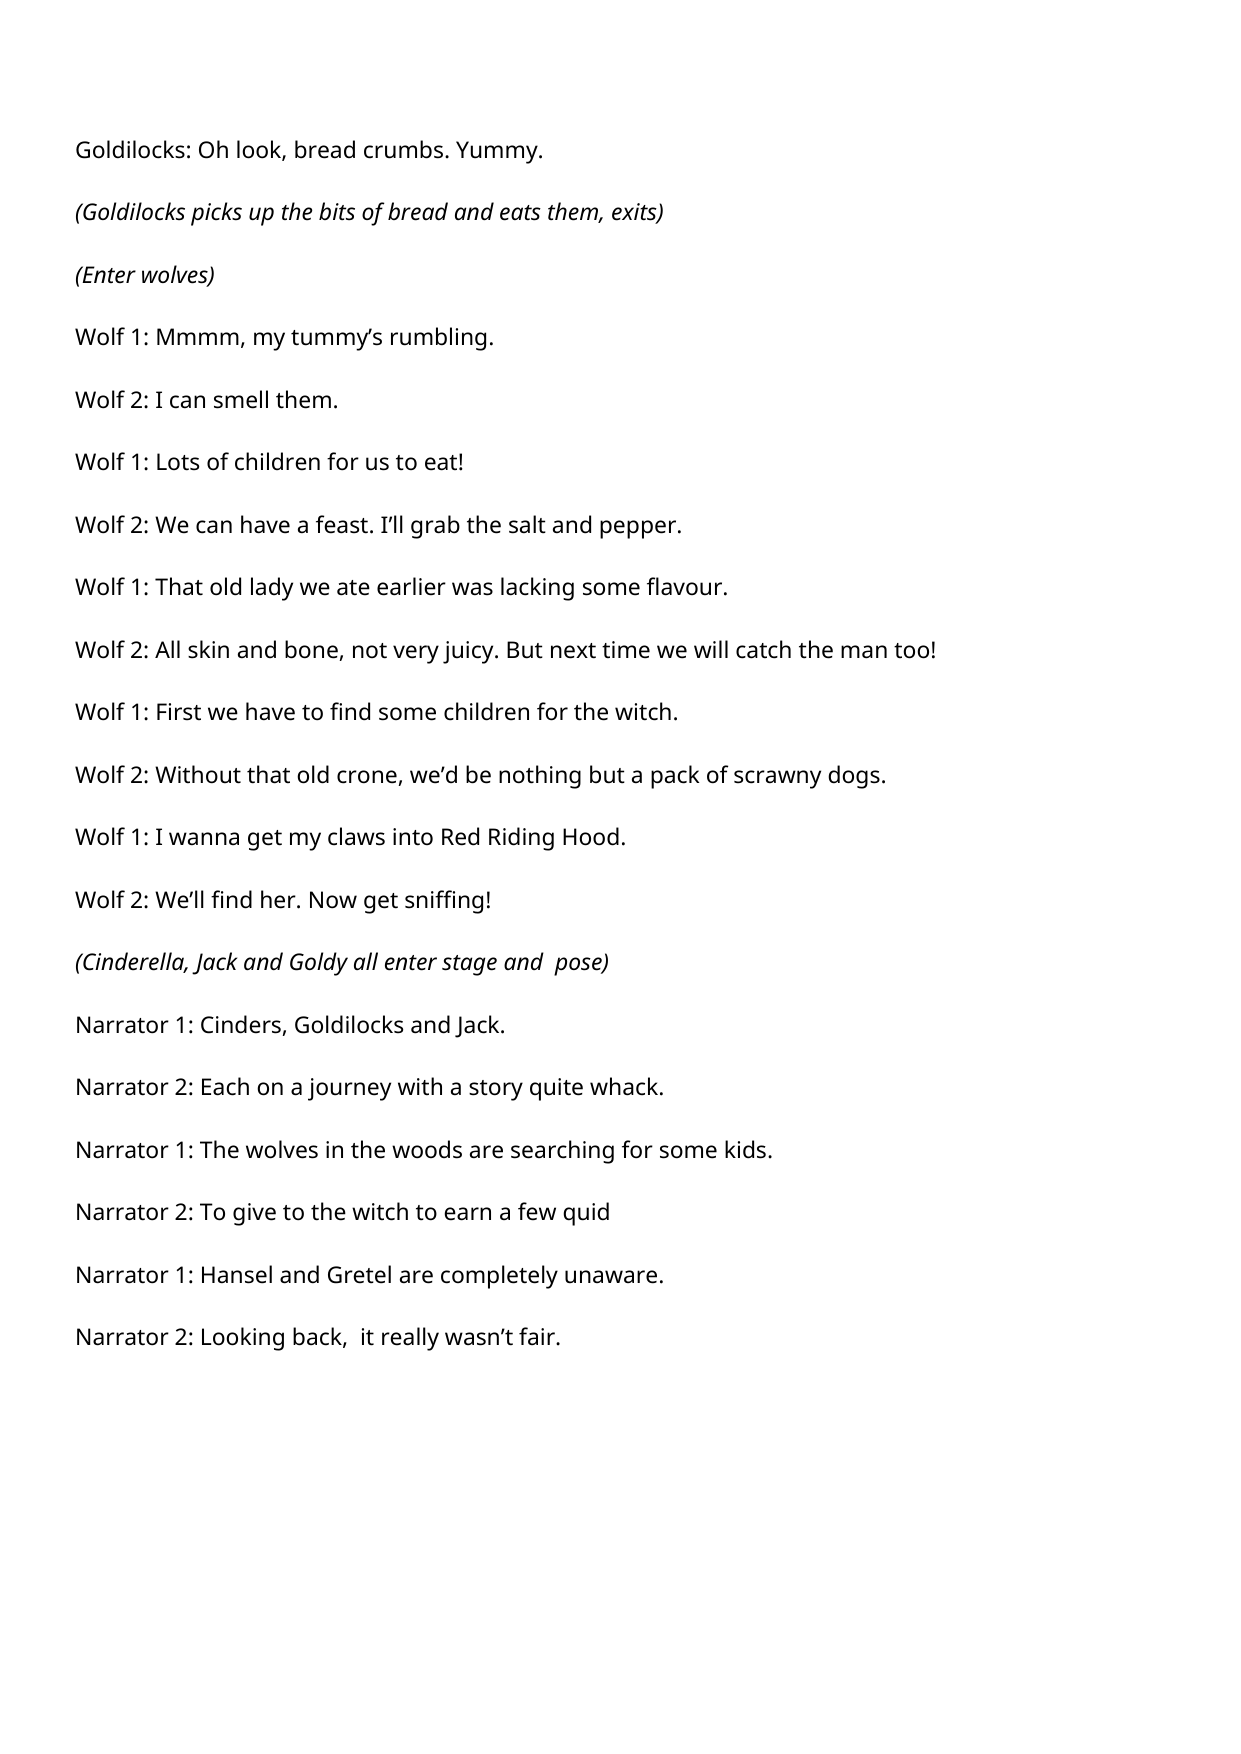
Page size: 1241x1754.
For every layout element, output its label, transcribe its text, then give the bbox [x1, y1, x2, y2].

text Wolf 2: All skin and bone, not very juicy. But next time we will catch the man too! [75, 634, 1165, 665]
text Narrator 2: Each on a journey with a story quite whack. [75, 1071, 1165, 1103]
text Wolf 1: That old lady we ate earlier was lacking some flavour. [75, 571, 1165, 603]
text Wolf 1: Lots of children for us to eat! [75, 446, 1165, 478]
text Wolf 2: We’ll find her. Now get sniffing! [75, 884, 1165, 915]
text Wolf 2: I can smell them. [75, 384, 1165, 415]
text Narrator 1: The wolves in the woods are searching for some kids. [75, 1134, 1165, 1165]
text (Cinderella, Jack and Goldy all enter stage and pose) [75, 946, 1165, 978]
text Wolf 1: I wanna get my claws into Red Riding Hood. [75, 821, 1165, 853]
text Wolf 2: Without that old crone, we’d be nothing but a pack of scrawny dogs. [75, 759, 1165, 790]
text Narrator 1: Cinders, Goldilocks and Jack. [75, 1009, 1165, 1040]
text Wolf 1: Mmmm, my tummy’s rumbling. [75, 321, 1165, 353]
text Goldilocks: Oh look, bread crumbs. Yummy. [75, 134, 1165, 165]
text (Enter wolves) [75, 259, 1165, 290]
text Narrator 1: Hansel and Gretel are completely unaware. [75, 1259, 1165, 1290]
text Narrator 2: Looking back, it really wasn’t fair. [75, 1321, 1165, 1353]
text Wolf 2: We can have a feast. I’ll grab the salt and pepper. [75, 509, 1165, 540]
text Narrator 2: To give to the witch to earn a few quid [75, 1196, 1165, 1228]
text (Goldilocks picks up the bits of bread and eats them, exits) [75, 196, 1165, 228]
text Wolf 1: First we have to find some children for the witch. [75, 696, 1165, 728]
